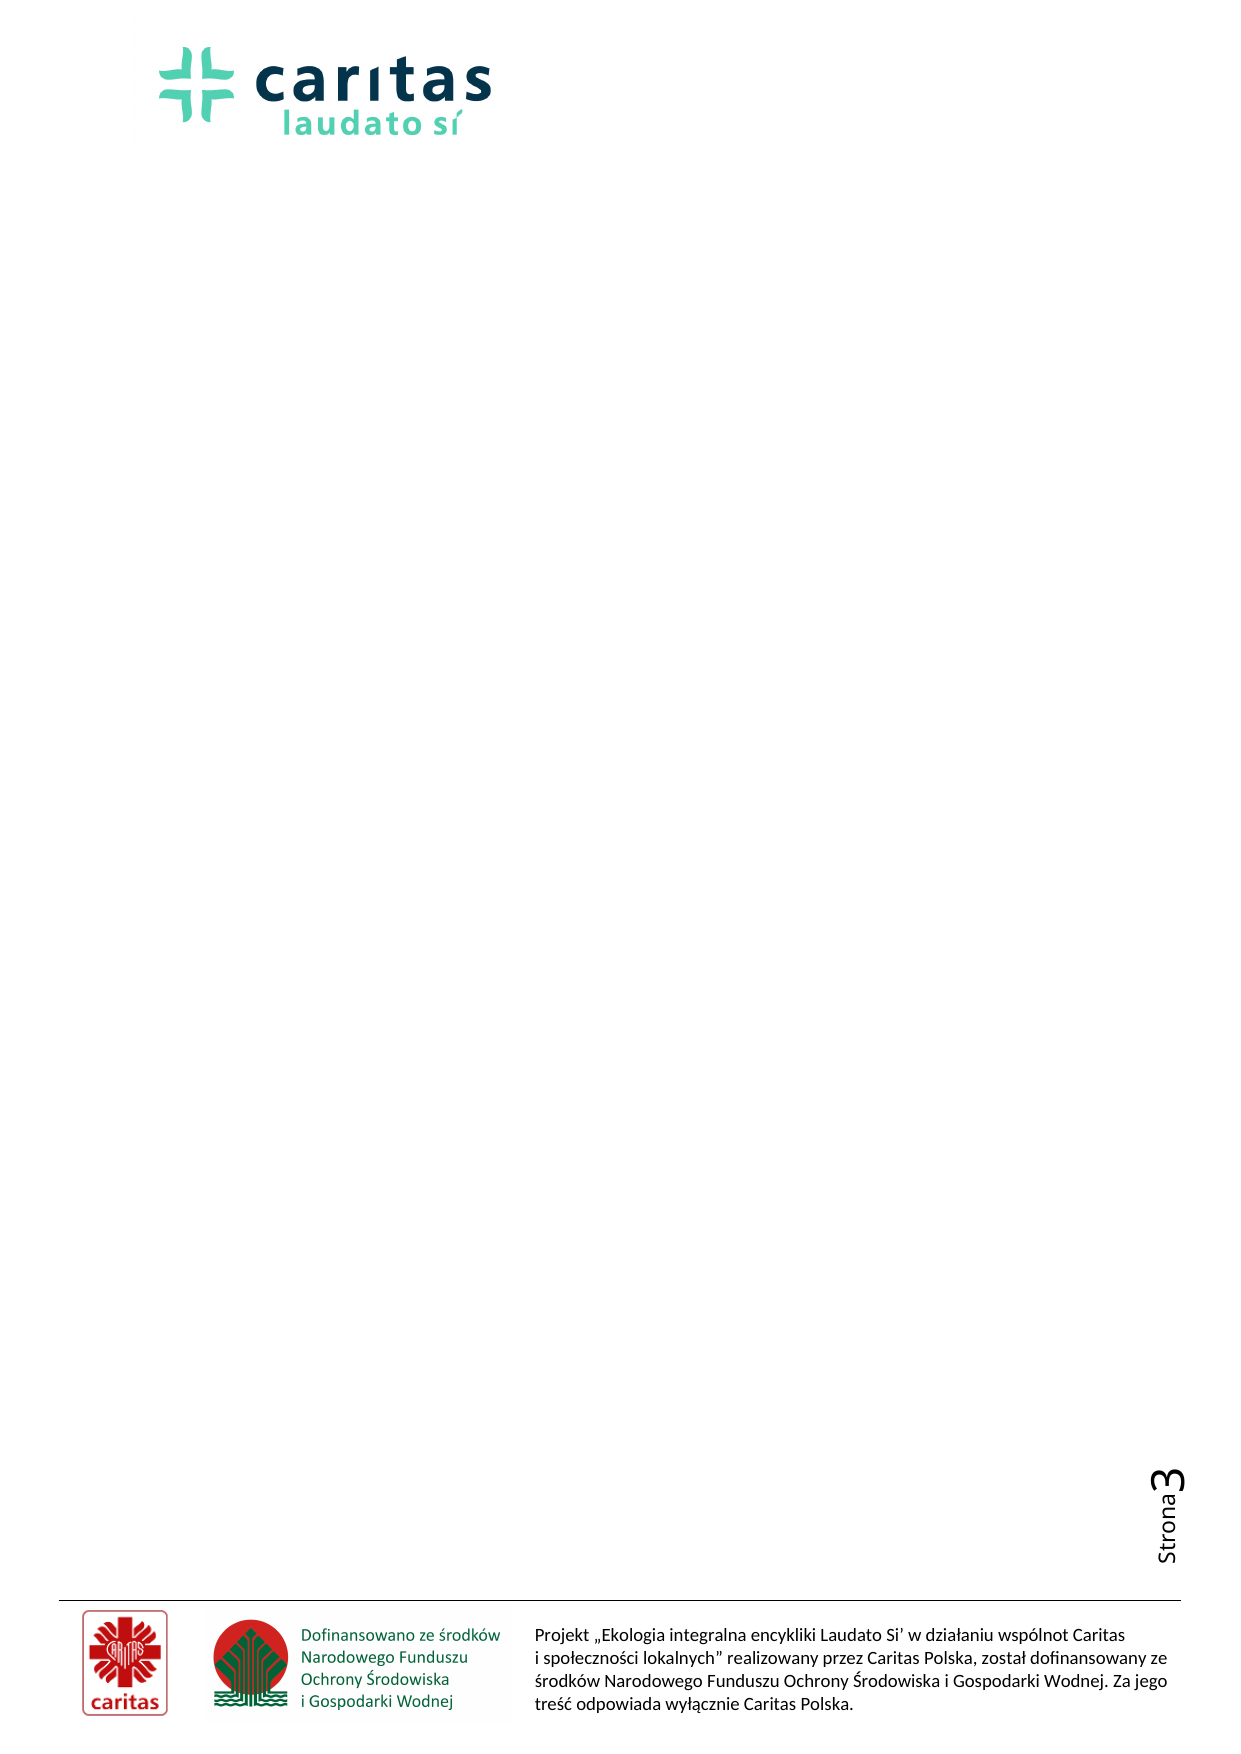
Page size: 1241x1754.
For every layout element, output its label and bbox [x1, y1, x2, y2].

picture [203, 1604, 512, 1723]
picture [72, 1600, 178, 1726]
picture [132, 14, 525, 159]
